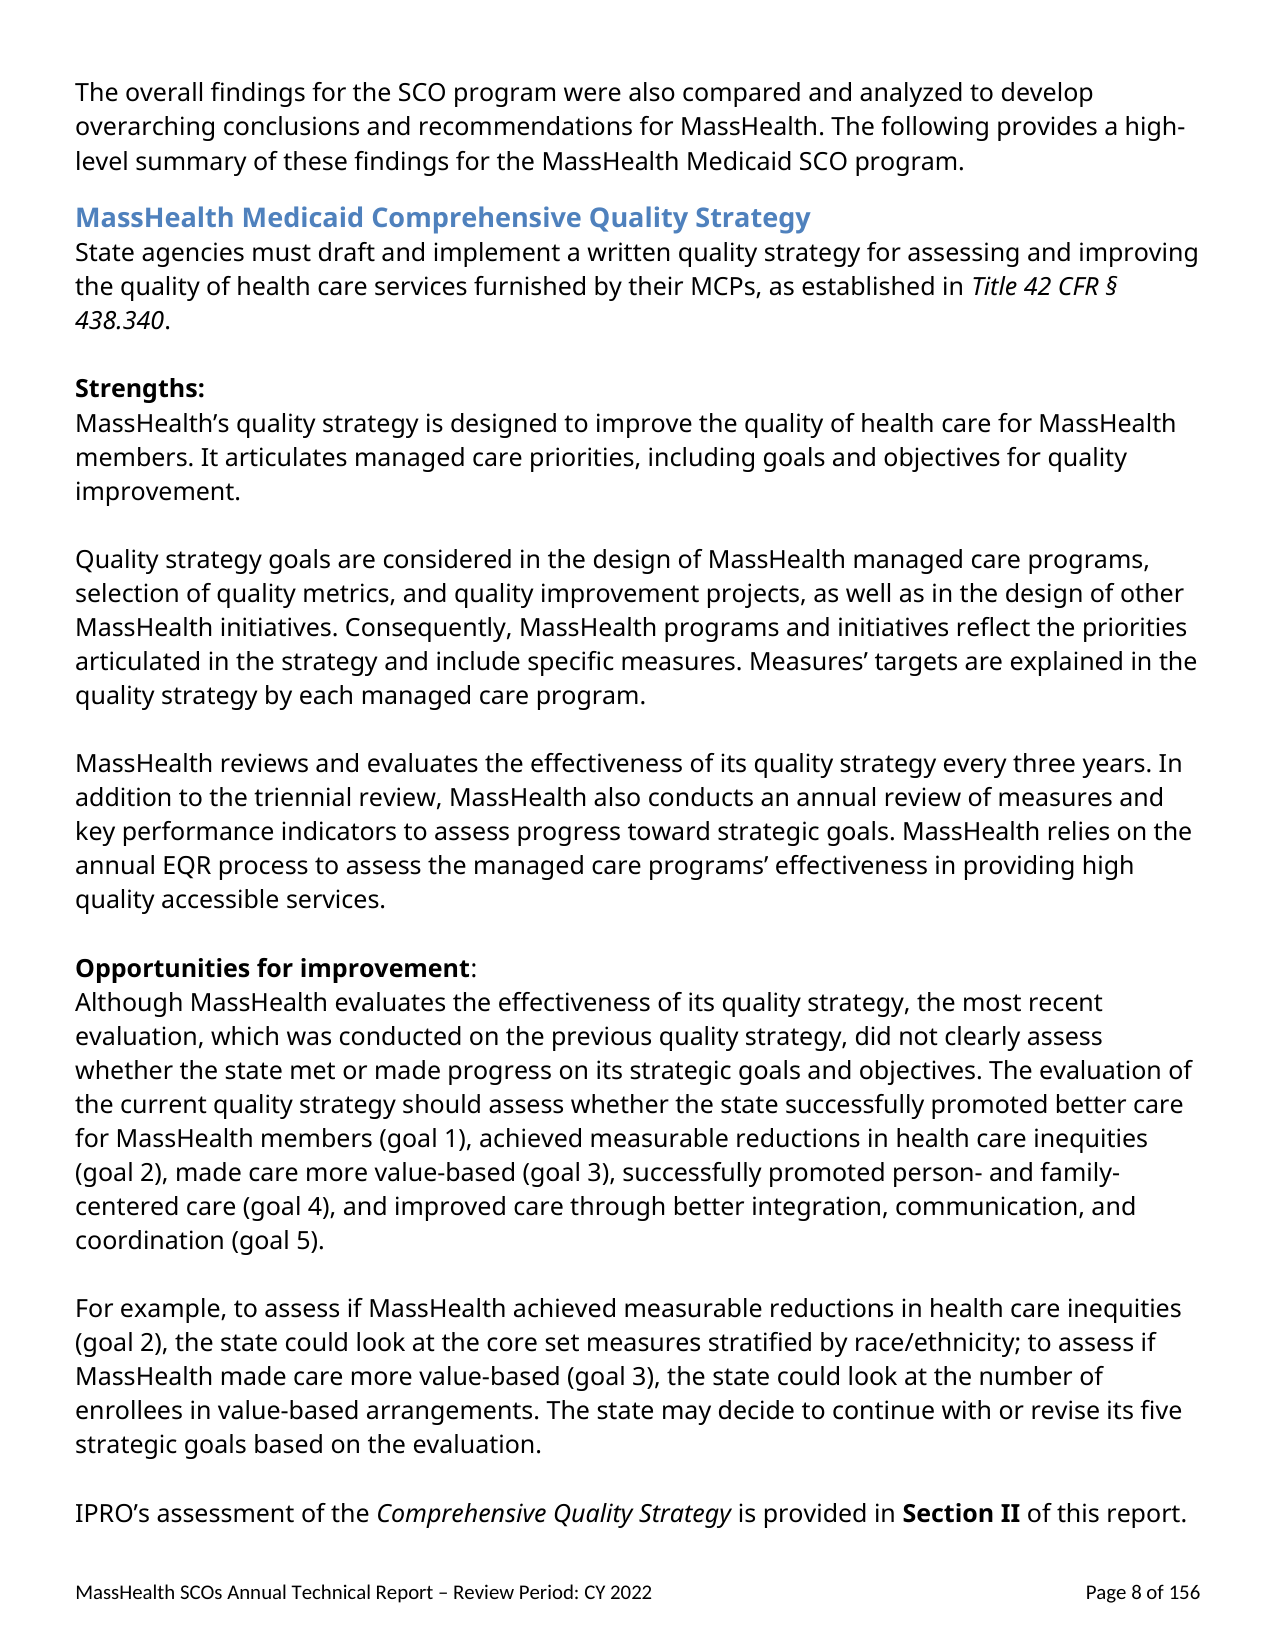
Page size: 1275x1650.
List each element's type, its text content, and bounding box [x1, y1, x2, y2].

text For example, to assess if MassHealth achieved measurable reductions in health care inequities (goal 2), the state could look at the core set measures stratified by race/ethnicity; to assess if MassHealth made care more value-based (goal 3), the state could look at the number of enrollees in value-based arrangements. The state may decide to continue with or revise its five strategic goals based on the evaluation. [75, 1291, 1200, 1461]
subtitle MassHealth Medicaid Comprehensive Quality Strategy [75, 198, 1200, 235]
text Although MassHealth evaluates the effectiveness of its quality strategy, the most recent evaluation, which was conducted on the previous quality strategy, did not clearly assess whether the state met or made progress on its strategic goals and objectives. The evaluation of the current quality strategy should assess whether the state successfully promoted better care for MassHealth members (goal 1), achieved measurable reductions in health care inequities (goal 2), made care more value-based (goal 3), successfully promoted person- and family-centered care (goal 4), and improved care through better integration, communication, and coordination (goal 5). [75, 984, 1200, 1257]
text The overall findings for the SCO program were also compared and analyzed to develop overarching conclusions and recommendations for MassHealth. The following provides a high-level summary of these findings for the MassHealth Medicaid SCO program. [75, 75, 1200, 177]
text Opportunities for improvement: [75, 950, 1200, 984]
text MassHealth’s quality strategy is designed to improve the quality of health care for MassHealth members. It articulates managed care priorities, including goals and objectives for quality improvement. [75, 405, 1200, 507]
text MassHealth reviews and evaluates the effectiveness of its quality strategy every three years. In addition to the triennial review, MassHealth also conducts an annual review of measures and key performance indicators to assess progress toward strategic goals. MassHealth relies on the annual EQR process to assess the managed care programs’ effectiveness in providing high quality accessible services. [75, 746, 1200, 916]
text IPRO’s assessment of the Comprehensive Quality Strategy is provided in Section II of this report. [75, 1495, 1200, 1529]
text Quality strategy goals are considered in the design of MassHealth managed care programs, selection of quality metrics, and quality improvement projects, as well as in the design of other MassHealth initiatives. Consequently, MassHealth programs and initiatives reflect the priorities articulated in the strategy and include specific measures. Measures’ targets are explained in the quality strategy by each managed care program. [75, 541, 1200, 712]
text State agencies must draft and implement a written quality strategy for assessing and improving the quality of health care services furnished by their MCPs, as established in Title 42 CFR § 438.340. [75, 235, 1200, 337]
text Strengths: [75, 371, 1200, 405]
